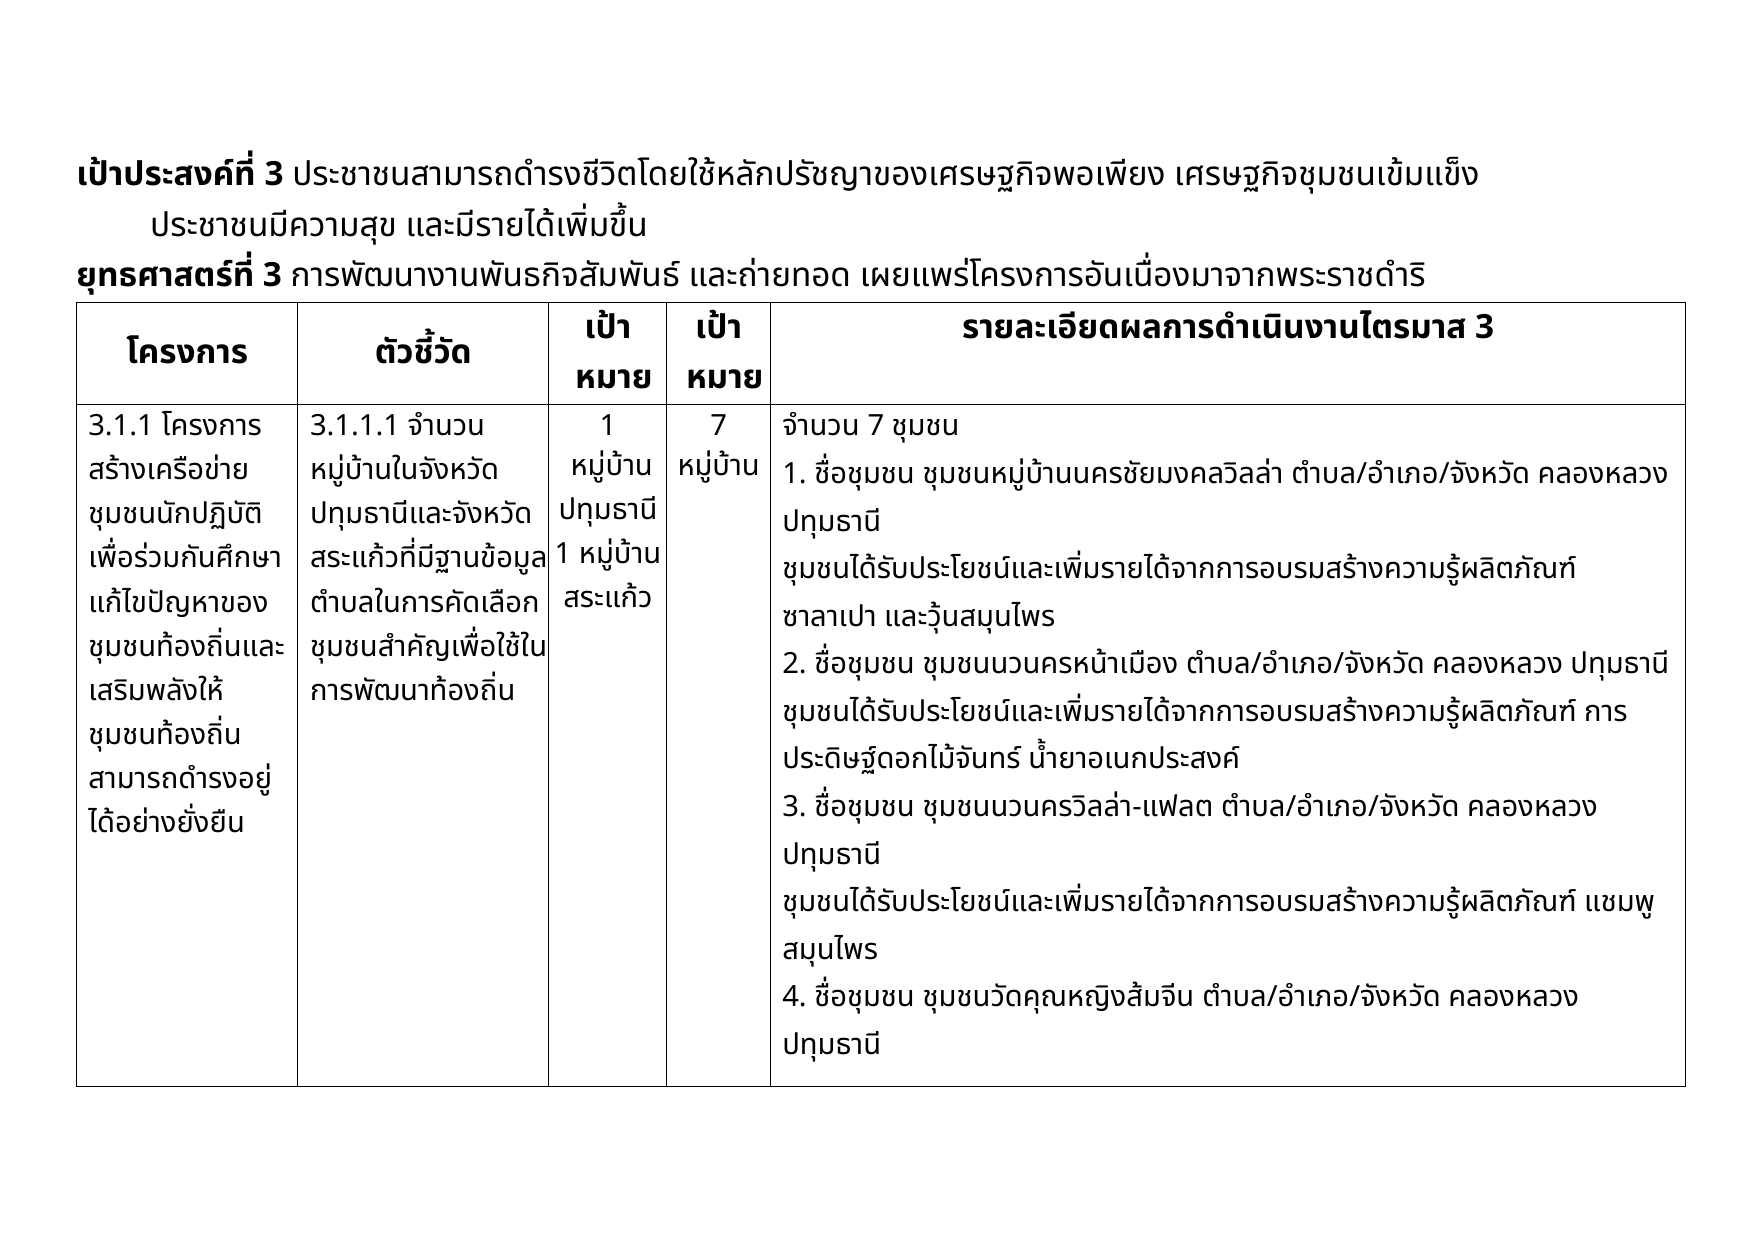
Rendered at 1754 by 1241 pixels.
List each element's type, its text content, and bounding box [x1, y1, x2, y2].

text ยุทธศาสตร์ที่ 3 การพัฒนางานพันธกิจสัมพันธ์ และถ่ายทอด เผยแพร่โครงการอันเนื่องมาจากพระราชดำริ [76, 251, 1604, 302]
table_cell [298, 405, 548, 1086]
table_header เป้าหมาย [667, 303, 770, 403]
table_cell 1 หมู่บ้านปทุมธานี 1 หมู่บ้านสระแก้ว [549, 405, 666, 1086]
table_header เป้าหมาย [549, 303, 666, 403]
text เป้าประสงค์ที่ 3 ประชาชนสามารถดำรงชีวิตโดยใช้หลักปรัชญาของเศรษฐกิจพอเพียง เศรษฐกิจชุมชนเข้มแข็ง ประชาชนมีความสุข และมีรายได้เพิ่มขึ้น [76, 150, 1604, 251]
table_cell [77, 405, 297, 1086]
table_cell 7 หมู่บ้าน [667, 405, 770, 1086]
table_header ตัวชี้วัด [298, 303, 548, 403]
table_header รายละเอียดผลการดำเนินงานไตรมาส 3 [771, 303, 1685, 403]
table_header โครงการ [77, 303, 297, 403]
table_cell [771, 405, 1685, 1086]
